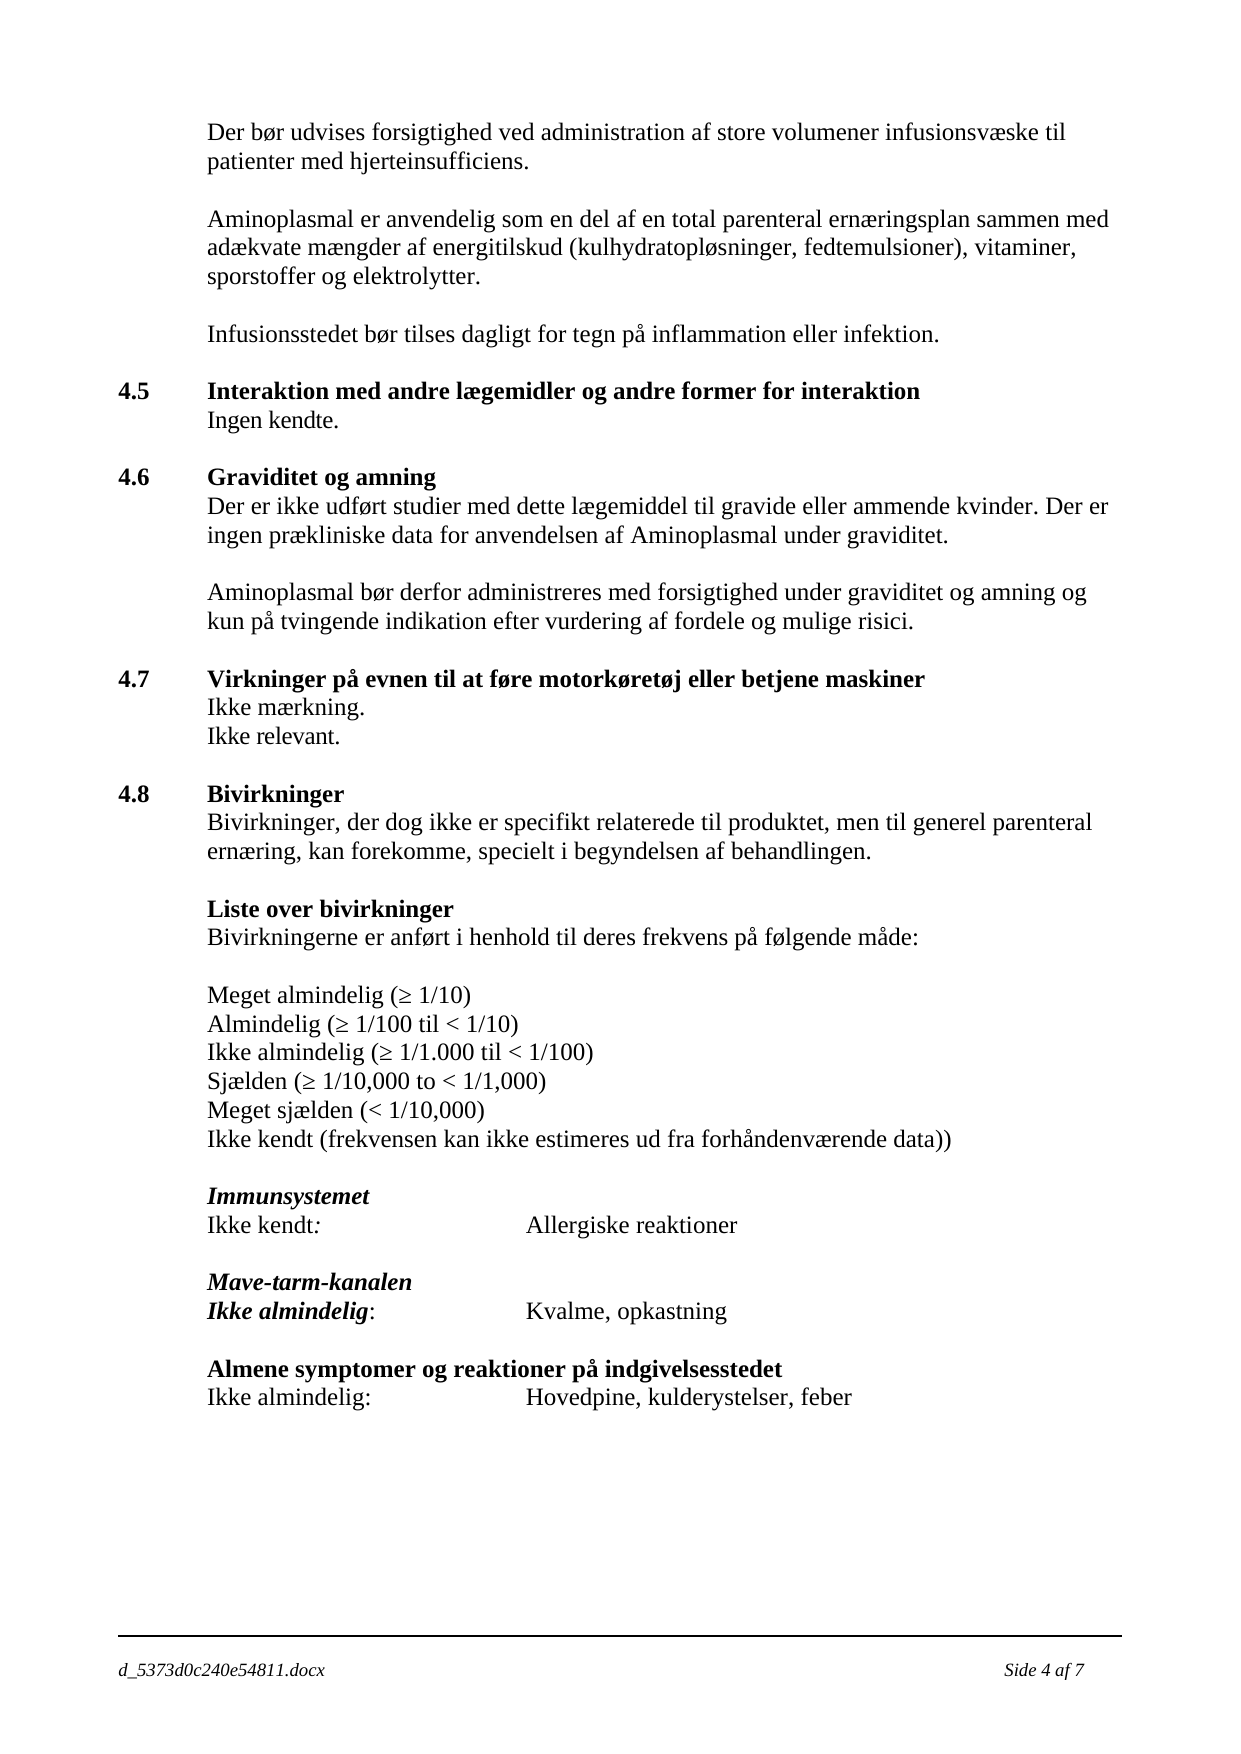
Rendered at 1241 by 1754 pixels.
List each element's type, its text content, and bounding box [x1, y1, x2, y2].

text Meget sjælden (< 1/10,000) [207, 1095, 1122, 1124]
text Aminoplasmal bør derfor administreres med forsigtighed under graviditet og amning og kun på tvingende indikation efter vurdering af fordele og mulige risici. [118, 577, 1122, 635]
text Ingen kendte. [118, 405, 1122, 434]
text Ikke kendt (frekvensen kan ikke estimeres ud fra forhåndenværende data)) [207, 1124, 1122, 1152]
text Ikke mærkning. [118, 692, 1122, 721]
text Ikke almindelig (≥ 1/1.000 til < 1/100) [207, 1037, 1122, 1066]
text Ikke kendt: Allergiske reaktioner [207, 1210, 1122, 1239]
text Ikke almindelig: Hovedpine, kulderystelser, feber [207, 1382, 1122, 1411]
text Der er ikke udført studier med dette lægemiddel til gravide eller ammende kvinder. Der er ingen prækliniske data for anvendelsen af Aminoplasmal under graviditet. [118, 491, 1122, 549]
text Bivirkninger, der dog ikke er specifikt relaterede til produktet, men til generel parenteral ernæring, kan forekomme, specielt i begyndelsen af behandlingen. [118, 807, 1122, 865]
text 4.7 Virkninger på evnen til at føre motorkøretøj eller betjene maskiner [118, 664, 1122, 692]
text Mave-tarm-kanalen [207, 1267, 1122, 1296]
text Ikke almindelig: Kvalme, opkastning [207, 1296, 1122, 1325]
text 4.5 Interaktion med andre lægemidler og andre former for interaktion [118, 376, 1122, 405]
text Almene symptomer og reaktioner på indgivelsesstedet [207, 1354, 1122, 1382]
text Bivirkningerne er anført i henhold til deres frekvens på følgende måde: [207, 922, 1122, 951]
text Ikke relevant. [207, 721, 1122, 750]
text Meget almindelig (≥ 1/10) [207, 980, 1122, 1009]
text Der bør udvises forsigtighed ved administration af store volumener infusionsvæske til patienter med hjerteinsufficiens. [207, 117, 1122, 175]
text Sjælden (≥ 1/10,000 to < 1/1,000) [207, 1066, 1122, 1095]
text Immunsystemet [207, 1181, 1122, 1210]
text Almindelig (≥ 1/100 til < 1/10) [207, 1009, 1122, 1037]
text 4.8 Bivirkninger [118, 779, 1122, 807]
text Liste over bivirkninger [207, 894, 1122, 922]
text Aminoplasmal er anvendelig som en del af en total parenteral ernæringsplan sammen med adækvate mængder af energitilskud (kulhydratopløsninger, fedtemulsioner), vitaminer, sporstoffer og elektrolytter. [207, 204, 1122, 290]
text 4.6 Graviditet og amning [118, 462, 1122, 491]
text Infusionsstedet bør tilses dagligt for tegn på inflammation eller infektion. [207, 319, 1122, 347]
